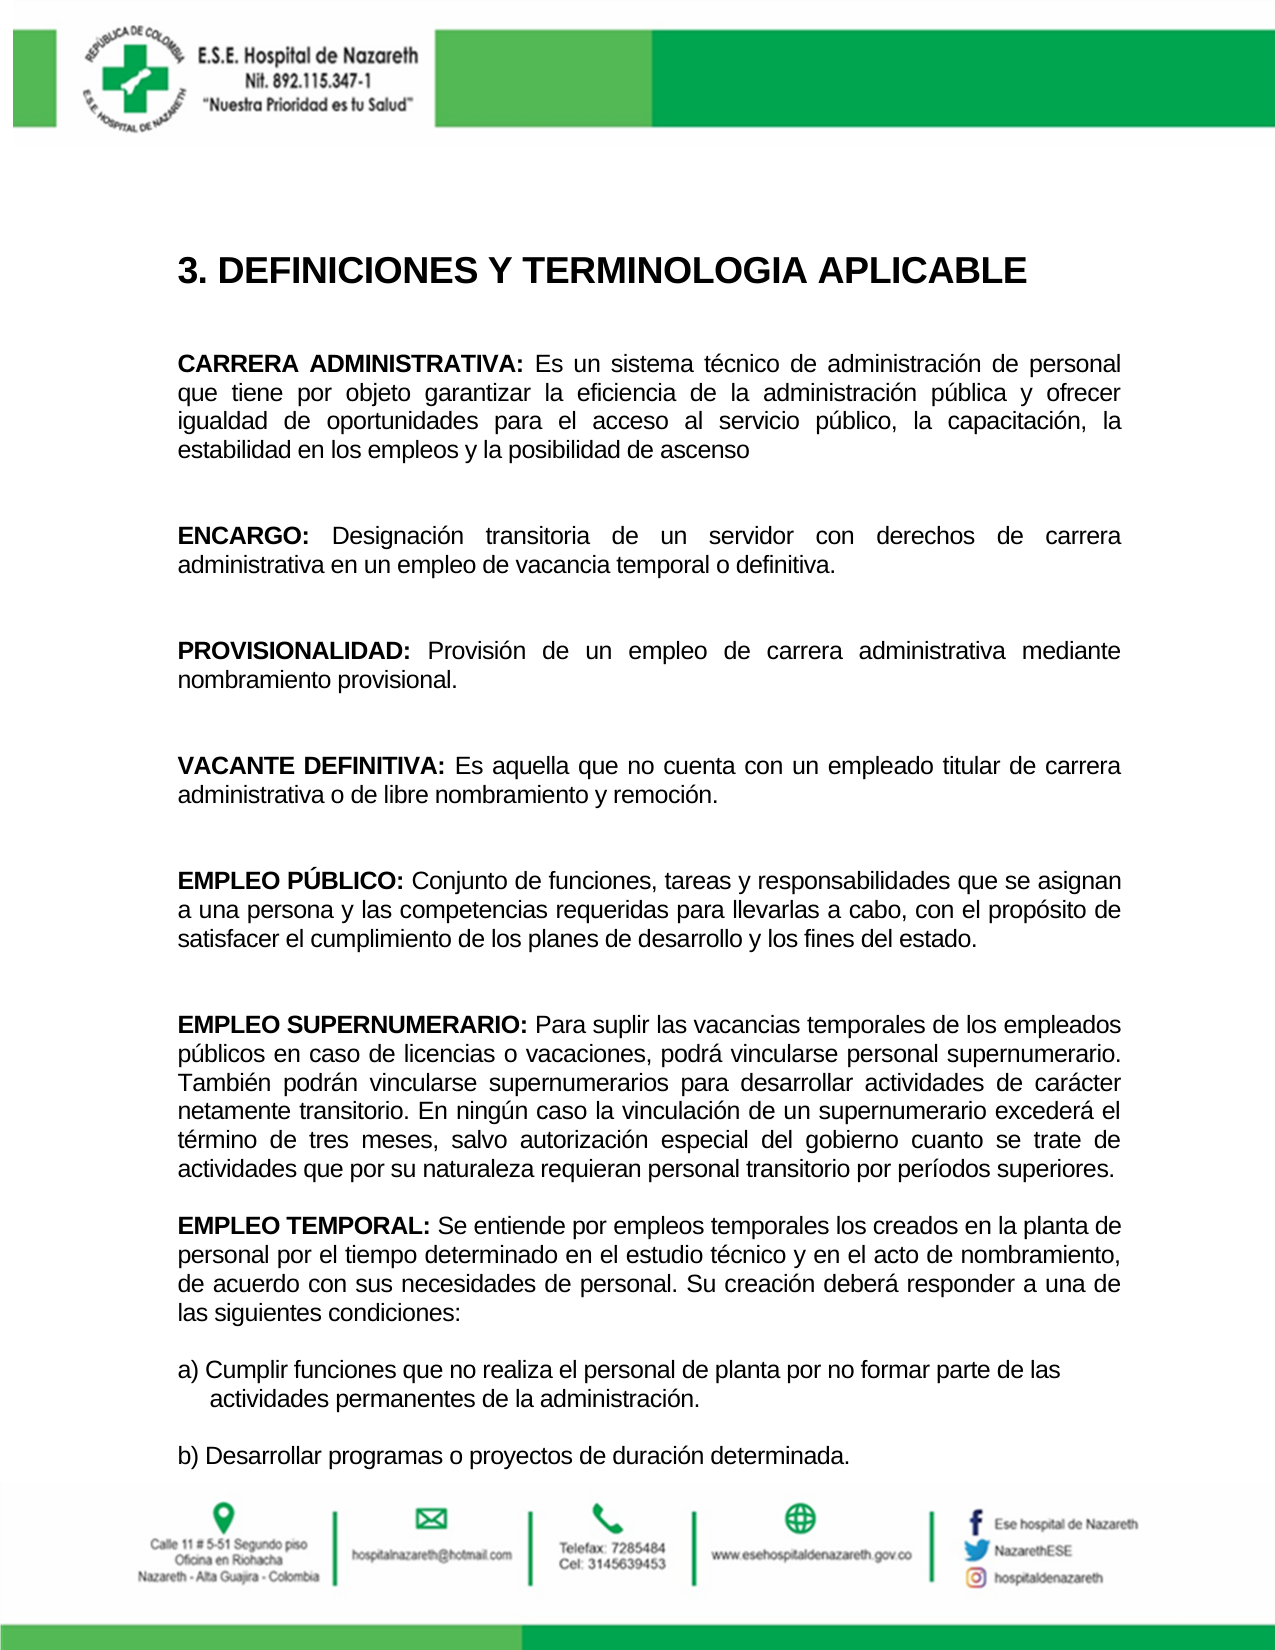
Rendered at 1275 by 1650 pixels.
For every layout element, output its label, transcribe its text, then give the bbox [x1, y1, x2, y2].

picture [13, 0, 1275, 147]
text actividades permanentes de la administración. [177, 1384, 1122, 1413]
text VACANTE DEFINITIVA: Es aquella que no cuenta con un empleado titular de carrera administrativa o de libre nombramiento y remoción. [177, 751, 1122, 809]
text 3. DEFINICIONES Y TERMINOLOGIA APLICABLE [177, 248, 1122, 291]
text EMPLEO TEMPORAL: Se entiende por empleos temporales los creados en la planta de personal por el tiempo determinado en el estudio técnico y en el acto de nombramiento, de acuerdo con sus necesidades de personal. Su creación deberá responder a una de las siguientes condiciones: [177, 1211, 1122, 1326]
text PROVISIONALIDAD: Provisión de un empleo de carrera administrativa mediante nombramiento provisional. [177, 636, 1122, 694]
text b) Desarrollar programas o proyectos de duración determinada. [177, 1441, 1122, 1470]
text EMPLEO SUPERNUMERARIO: Para suplir las vacancias temporales de los empleados públicos en caso de licencias o vacaciones, podrá vincularse personal supernumerario. También podrán vincularse supernumerarios para desarrollar actividades de carácter netamente transitorio. En ningún caso la vinculación de un supernumerario excederá el término de tres meses, salvo autorización especial del gobierno cuanto se trate de actividades que por su naturaleza requieran personal transitorio por períodos superiores. [177, 1010, 1122, 1183]
text ENCARGO: Designación transitoria de un servidor con derechos de carrera administrativa en un empleo de vacancia temporal o definitiva. [177, 521, 1122, 579]
text CARRERA ADMINISTRATIVA: Es un sistema técnico de administración de personal que tiene por objeto garantizar la eficiencia de la administración pública y ofrecer igualdad de oportunidades para el acceso al servicio público, la capacitación, la estabilidad en los empleos y la posibilidad de ascenso [177, 349, 1122, 464]
picture [0, 1482, 1275, 1650]
text a) Cumplir funciones que no realiza el personal de planta por no formar parte de las [177, 1355, 1122, 1384]
text EMPLEO PÚBLICO: Conjunto de funciones, tareas y responsabilidades que se asignan a una persona y las competencias requeridas para llevarlas a cabo, con el propósito de satisfacer el cumplimiento de los planes de desarrollo y los fines del estado. [177, 866, 1122, 953]
